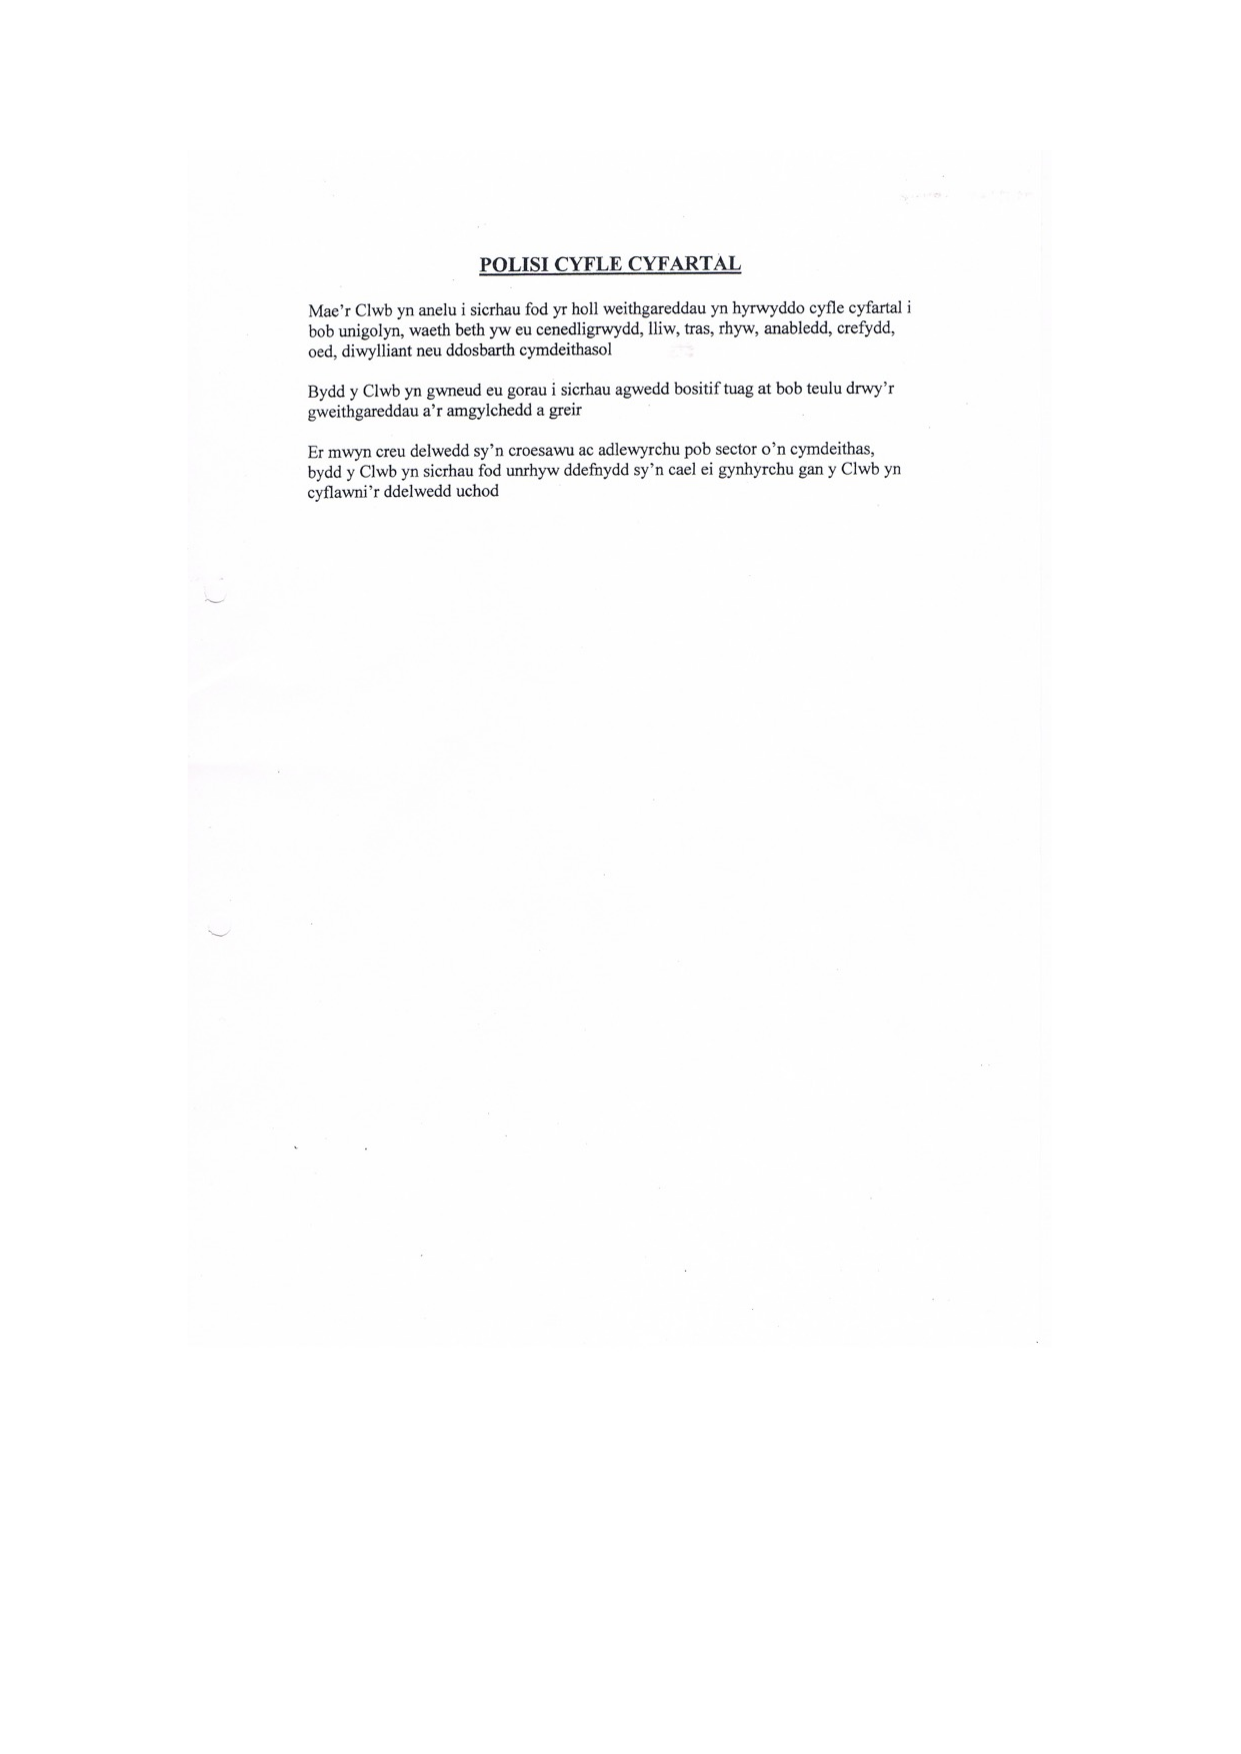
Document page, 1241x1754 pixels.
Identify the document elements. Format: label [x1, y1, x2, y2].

picture [187, 150, 1052, 1372]
